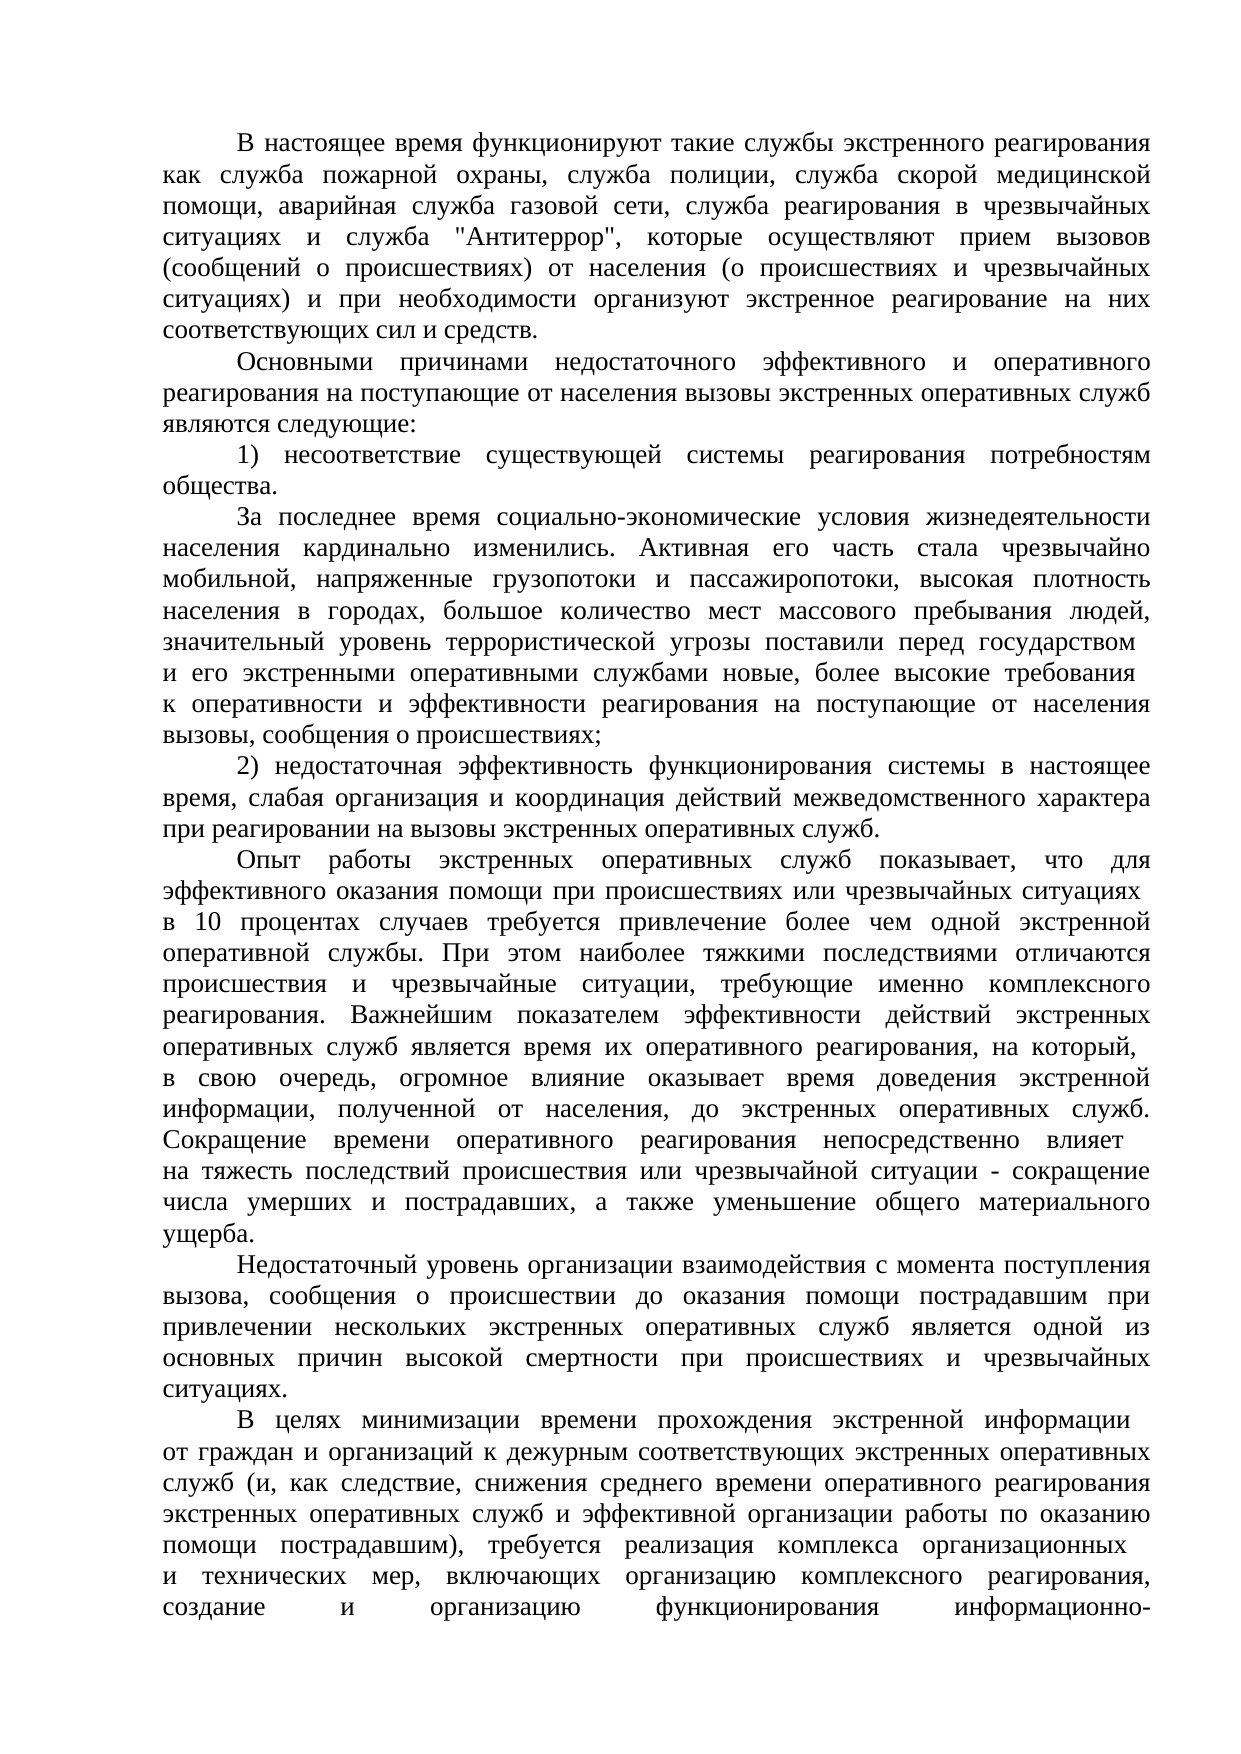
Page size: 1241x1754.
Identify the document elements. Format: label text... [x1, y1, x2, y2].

text 2) недостаточная эффективность функционирования системы в настоящее время, слабая организация и координация действий межведомственного характера при реагировании на вызовы экстренных оперативных служб. [162, 749, 1152, 843]
text В настоящее время функционируют такие службы экстренного реагирования как служба пожарной охраны, служба полиции, служба скорой медицинской помощи, аварийная служба газовой сети, служба реагирования в чрезвычайных ситуациях и служба "Антитеррор", которые осуществляют прием вызовов (сообщений о происшествиях) от населения (о происшествиях и чрезвычайных ситуациях) и при необходимости организуют экстренное реагирование на них соответствующих сил и средств. [162, 127, 1152, 344]
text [162, 1403, 1152, 1622]
text Опыт работы экстренных оперативных служб показывает, что для эффективного оказания помощи при происшествиях или чрезвычайных ситуациях в 10 процентах случаев требуется привлечение более чем одной экстренной оперативной службы. При этом наиболее тяжкими последствиями отличаются происшествия и чрезвычайные ситуации, требующие именно комплексного реагирования. Важнейшим показателем эффективности действий экстренных оперативных служб является время их оперативного реагирования, на который, в свою очередь, огромное влияние оказывает время доведения экстренной информации, полученной от населения, до экстренных оперативных служб. Сокращение времени оперативного реагирования непосредственно влияет на тяжесть последствий происшествия или чрезвычайной ситуации - сокращение числа умерших и пострадавших, а также уменьшение общего материального ущерба. [162, 843, 1152, 1248]
text Основными причинами недостаточного эффективного и оперативного реагирования на поступающие от населения вызовы экстренных оперативных служб являются следующие: [162, 344, 1152, 438]
text За последнее время социально-экономические условия жизнедеятельности населения кардинально изменились. Активная его часть стала чрезвычайно мобильной, напряженные грузопотоки и пассажиропотоки, высокая плотность населения в городах, большое количество мест массового пребывания людей, значительный уровень террористической угрозы поставили перед государством и его экстренными оперативными службами новые, более высокие требования к оперативности и эффективности реагирования на поступающие от населения вызовы, сообщения о происшествиях; [162, 500, 1152, 749]
text 1) несоответствие существующей системы реагирования потребностям общества. [162, 438, 1152, 500]
text Недостаточный уровень организации взаимодействия с момента поступления вызова, сообщения о происшествии до оказания помощи пострадавшим при привлечении нескольких экстренных оперативных служб является одной из основных причин высокой смертности при происшествиях и чрезвычайных ситуациях. [162, 1248, 1152, 1403]
